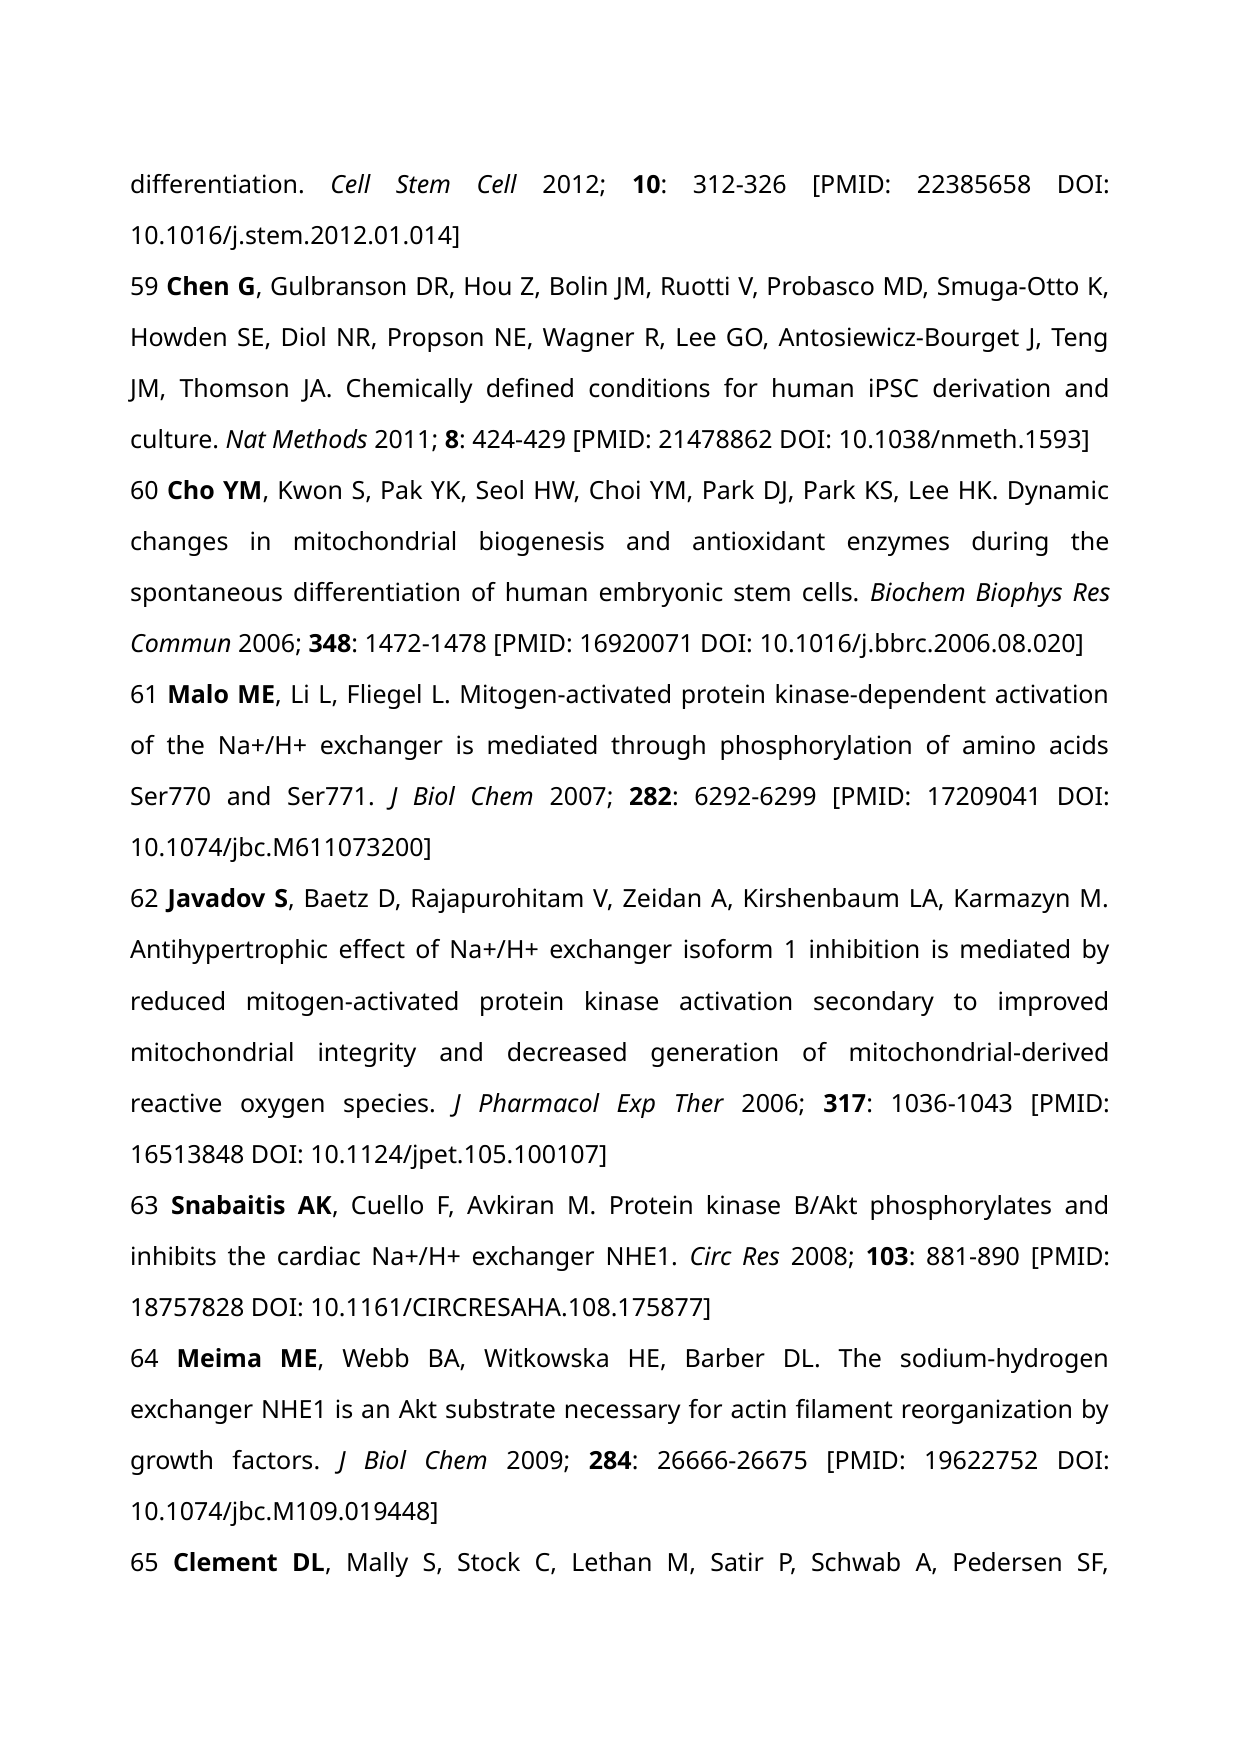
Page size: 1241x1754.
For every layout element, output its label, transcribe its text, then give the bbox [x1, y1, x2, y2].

text 62 Javadov S, Baetz D, Rajapurohitam V, Zeidan A, Kirshenbaum LA, Karmazyn M. Antihypertrophic effect of Na+/H+ exchanger isoform 1 inhibition is mediated by reduced mitogen-activated protein kinase activation secondary to improved mitochondrial integrity and decreased generation of mitochondrial-derived reactive oxygen species. J Pharmacol Exp Ther 2006; 317: 1036-1043 [PMID: 16513848 DOI: 10.1124/jpet.105.100107] [130, 881, 1110, 1170]
text 63 Snabaitis AK, Cuello F, Avkiran M. Protein kinase B/Akt phosphorylates and inhibits the cardiac Na+/H+ exchanger NHE1. Circ Res 2008; 103: 881-890 [PMID: 18757828 DOI: 10.1161/CIRCRESAHA.108.175877] [130, 1187, 1110, 1323]
text 60 Cho YM, Kwon S, Pak YK, Seol HW, Choi YM, Park DJ, Park KS, Lee HK. Dynamic changes in mitochondrial biogenesis and antioxidant enzymes during the spontaneous differentiation of human embryonic stem cells. Biochem Biophys Res Commun 2006; 348: 1472-1478 [PMID: 16920071 DOI: 10.1016/j.bbrc.2006.08.020] [130, 473, 1110, 660]
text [130, 1545, 1110, 1579]
text 64 Meima ME, Webb BA, Witkowska HE, Barber DL. The sodium-hydrogen exchanger NHE1 is an Akt substrate necessary for actin filament reorganization by growth factors. J Biol Chem 2009; 284: 26666-26675 [PMID: 19622752 DOI: 10.1074/jbc.M109.019448] [130, 1341, 1110, 1528]
text 59 Chen G, Gulbranson DR, Hou Z, Bolin JM, Ruotti V, Probasco MD, Smuga-Otto K, Howden SE, Diol NR, Propson NE, Wagner R, Lee GO, Antosiewicz-Bourget J, Teng JM, Thomson JA. Chemically defined conditions for human iPSC derivation and culture. Nat Methods 2011; 8: 424-429 [PMID: 21478862 DOI: 10.1038/nmeth.1593] [130, 269, 1110, 456]
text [130, 167, 1110, 252]
text 61 Malo ME, Li L, Fliegel L. Mitogen-activated protein kinase-dependent activation of the Na+/H+ exchanger is mediated through phosphorylation of amino acids Ser770 and Ser771. J Biol Chem 2007; 282: 6292-6299 [PMID: 17209041 DOI: 10.1074/jbc.M611073200] [130, 677, 1110, 864]
